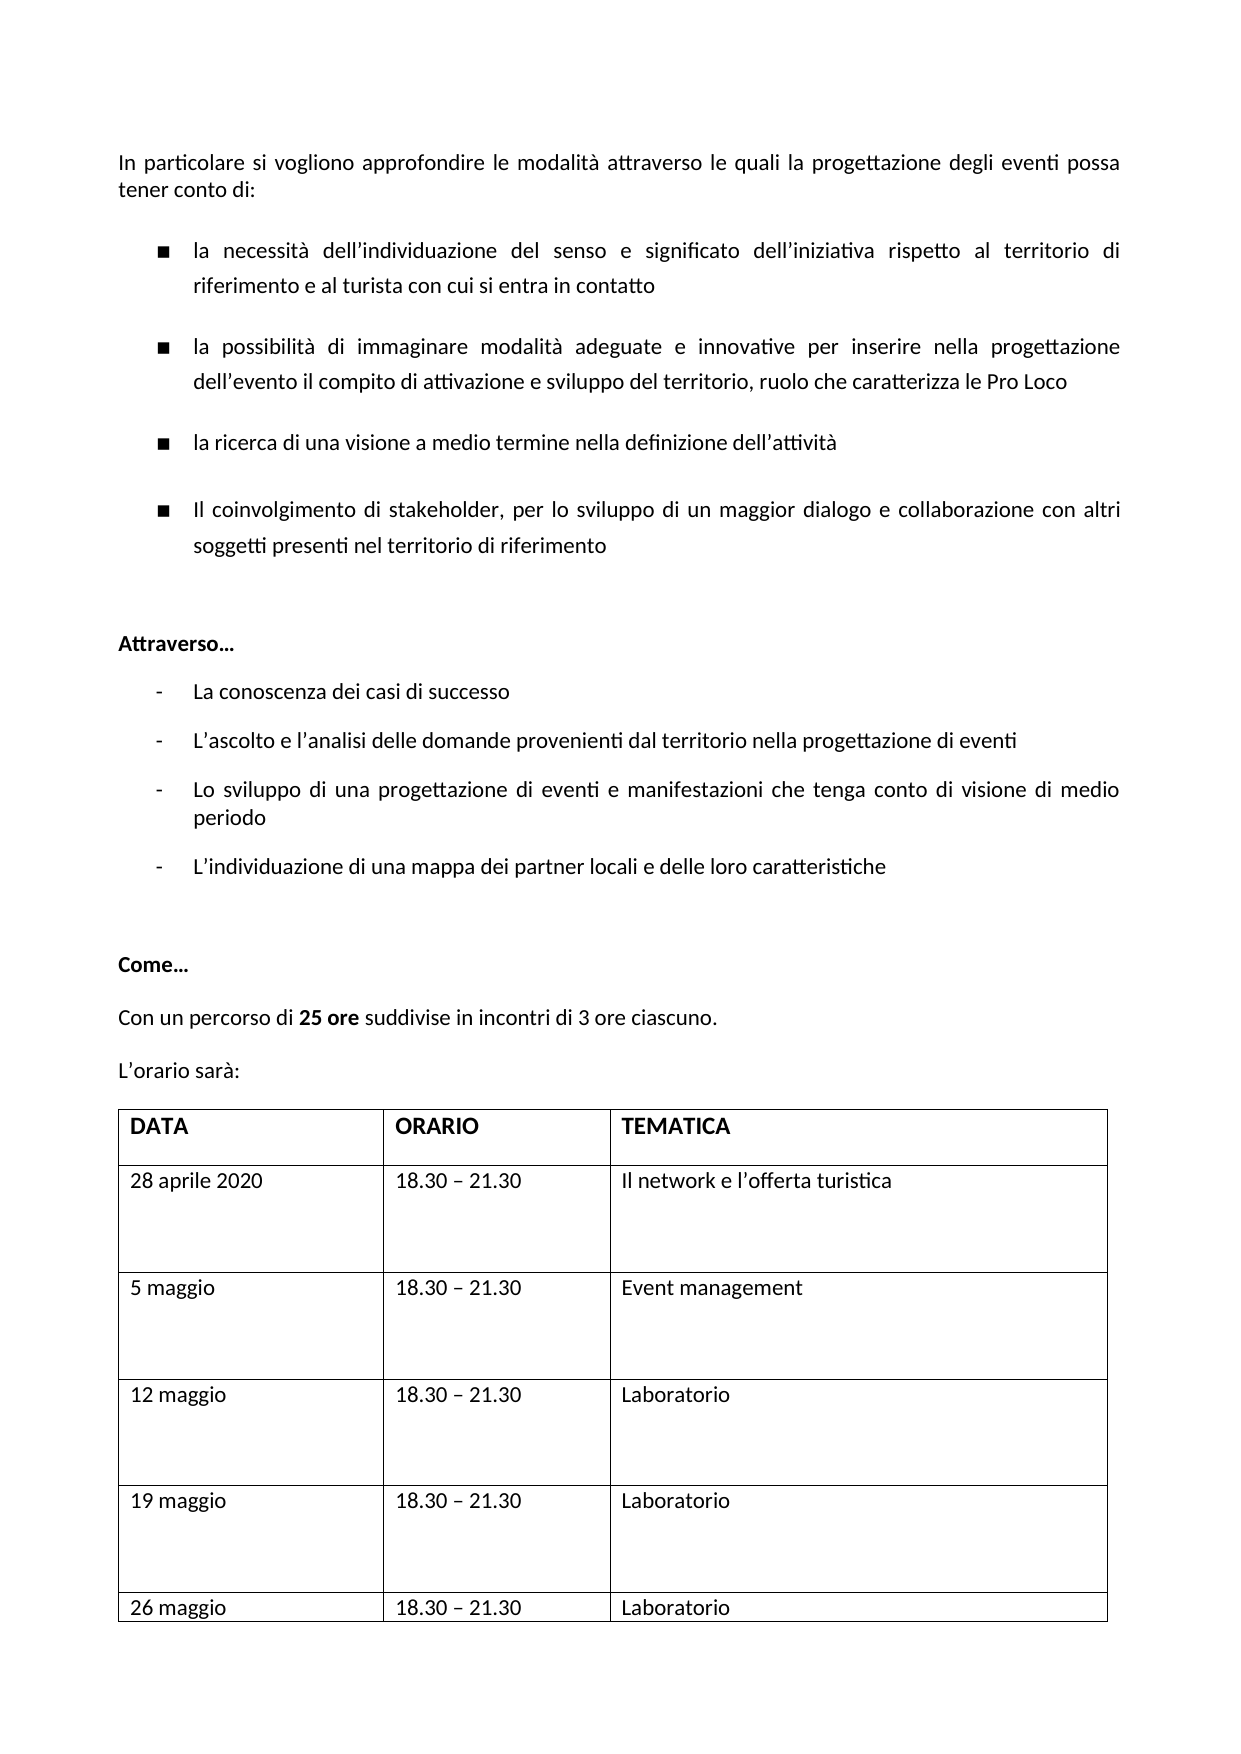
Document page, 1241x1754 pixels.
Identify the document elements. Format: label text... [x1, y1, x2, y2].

table_cell 18.30 – 21.30 [384, 1593, 610, 1621]
table_header TEMATICA [611, 1110, 1107, 1165]
table_cell Laboratorio [611, 1380, 1107, 1485]
table_cell 26 maggio [119, 1593, 383, 1621]
table_cell 18.30 – 21.30 [384, 1166, 610, 1272]
text Attraverso… [118, 629, 1122, 657]
list La conoscenza dei casi di successo [156, 677, 1122, 706]
text Come… [118, 950, 1122, 978]
table_cell Laboratorio [611, 1593, 1107, 1621]
list la ricerca di una visione a medio termine nella definizione dell’attività [156, 416, 1122, 463]
table_cell 18.30 – 21.30 [384, 1380, 610, 1485]
table_cell Event management [611, 1273, 1107, 1379]
text L’orario sarà: [118, 1056, 1122, 1084]
table_cell 12 maggio [119, 1380, 383, 1485]
text In particolare si vogliono approfondire le modalità attraverso le quali la progettazione degli eventi possa tener conto di: [118, 148, 1122, 204]
table_cell Il network e l’offerta turistica [611, 1166, 1107, 1272]
table_cell 5 maggio [119, 1273, 383, 1379]
list Il coinvolgimento di stakeholder, per lo sviluppo di un maggior dialogo e collaborazione con altri soggetti presenti nel territorio di riferimento [156, 484, 1122, 559]
table_header ORARIO [384, 1110, 610, 1165]
table_cell 28 aprile 2020 [119, 1166, 383, 1272]
list L’individuazione di una mappa dei partner locali e delle loro caratteristiche [156, 852, 1122, 880]
list la necessità dell’individuazione del senso e significato dell’iniziativa rispetto al territorio di riferimento e al turista con cui si entra in contatto [156, 224, 1122, 299]
text Con un percorso di 25 ore suddivise in incontri di 3 ore ciascuno. [118, 1003, 1122, 1031]
list la possibilità di immaginare modalità adeguate e innovative per inserire nella progettazione dell’evento il compito di attivazione e sviluppo del territorio, ruolo che caratterizza le Pro Loco [156, 320, 1122, 395]
table_cell 19 maggio [119, 1486, 383, 1592]
table_cell 18.30 – 21.30 [384, 1486, 610, 1592]
list Lo sviluppo di una progettazione di eventi e manifestazioni che tenga conto di visione di medio periodo [156, 775, 1122, 831]
table_cell 18.30 – 21.30 [384, 1273, 610, 1379]
list L’ascolto e l’analisi delle domande provenienti dal territorio nella progettazione di eventi [156, 726, 1122, 754]
table_cell Laboratorio [611, 1486, 1107, 1592]
table_header DATA [119, 1110, 383, 1165]
